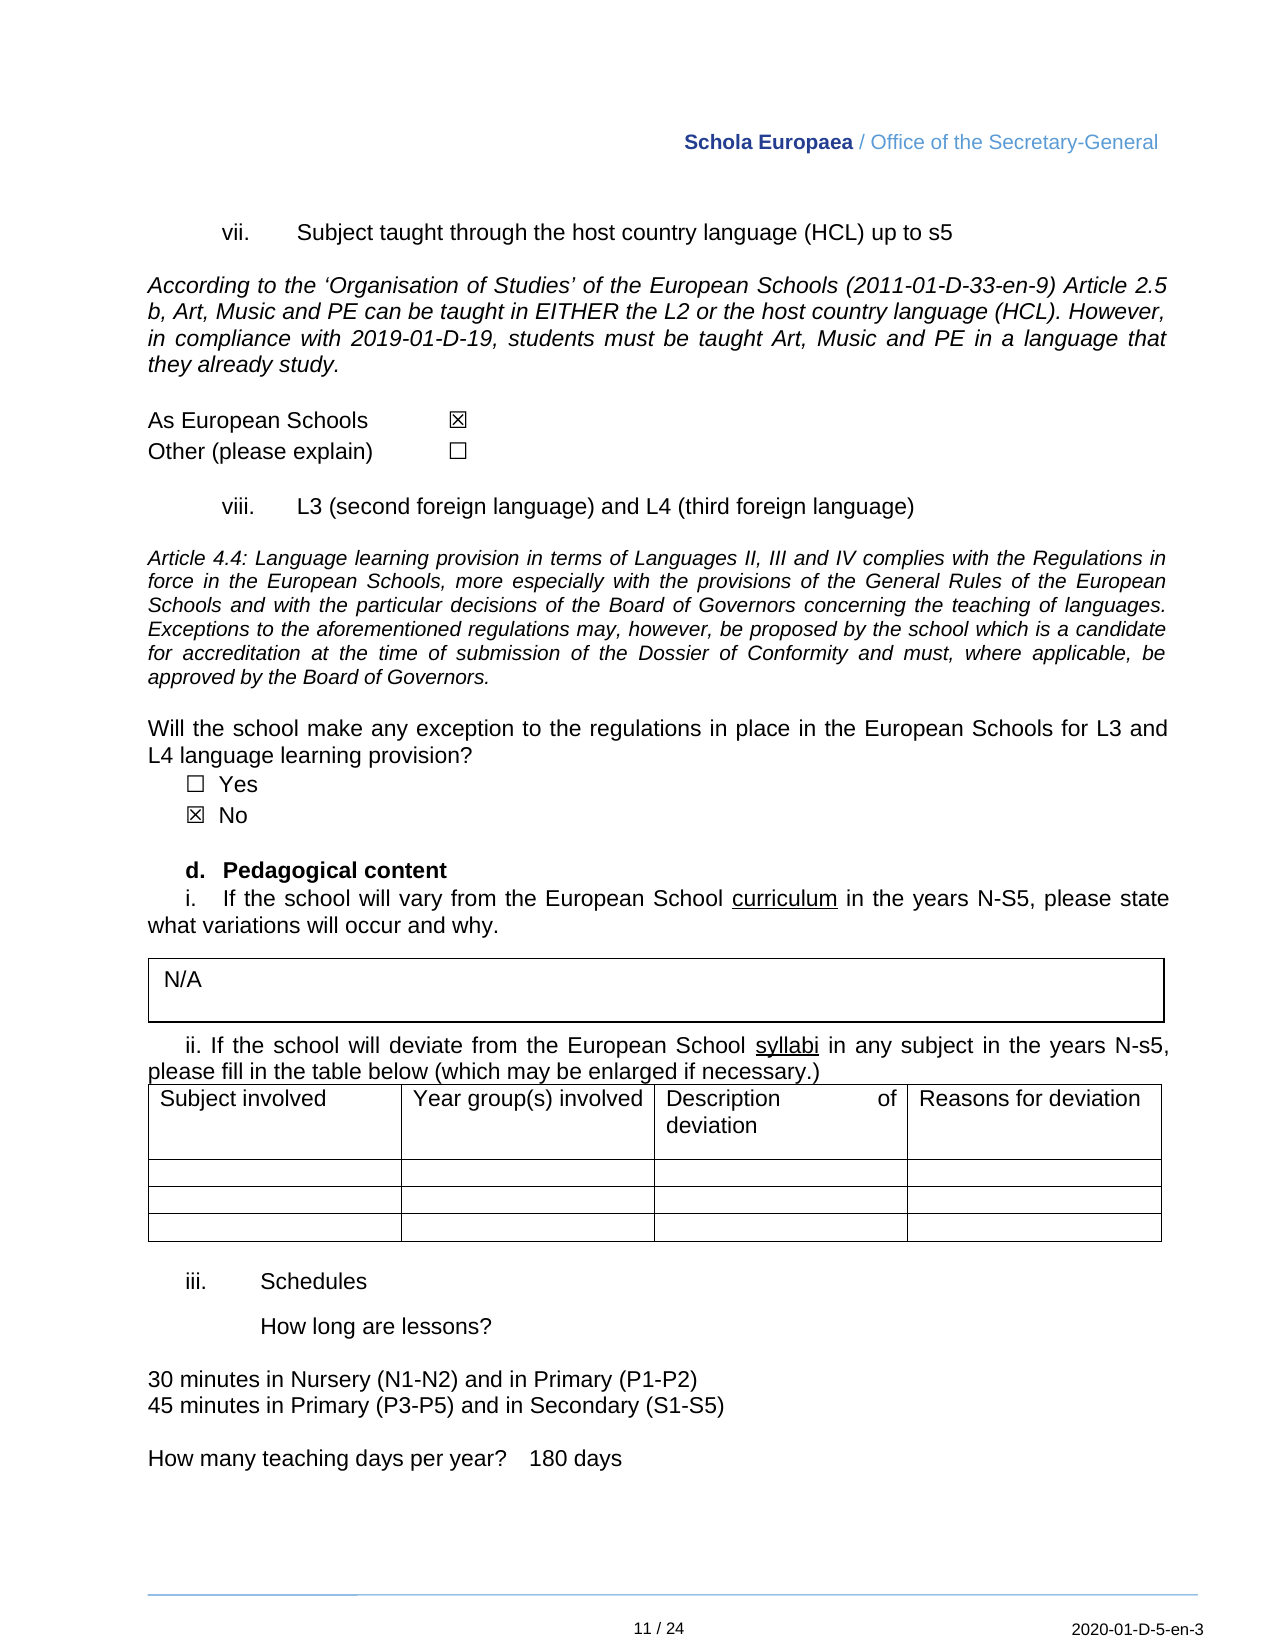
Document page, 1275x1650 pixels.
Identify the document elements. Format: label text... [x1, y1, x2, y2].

text According to the ‘Organisation of Studies’ of the European Schools (2011-01-D-33-en-9) Article 2.5 b, Art, Music and PE can be taught in EITHER the L2 or the host country language (HCL). However, in compliance with 2019-01-D-19, students must be taught Art, Music and PE in a language that they already study. [148, 272, 1170, 377]
table_cell [655, 1160, 907, 1186]
text 30 minutes in Nursery (N1-N2) and in Primary (P1-P2) [148, 1366, 1170, 1392]
table_cell [149, 1214, 401, 1241]
table_header Reasons for deviation [908, 1085, 1161, 1158]
text Other (please explain) [148, 435, 1170, 466]
table_cell [655, 1187, 907, 1213]
text Will the school make any exception to the regulations in place in the European Schools for L3 and L4 language learning provision? [148, 715, 1170, 768]
text As European Schools [148, 404, 1170, 435]
table_cell [655, 1214, 907, 1241]
text Article 4.4: Language learning provision in terms of Languages II, III and IV complies with the Regulations in force in the European Schools, more especially with the provisions of the General Rules of the European Schools and with the particular decisions of the Board of Governors concerning the teaching of languages. Exceptions to the aforementioned regulations may, however, be proposed by the school which is a candidate for accreditation at the time of submission of the Dossier of Conformity and must, where applicable, be approved by the Board of Governors. [148, 545, 1170, 689]
table_cell [908, 1160, 1161, 1186]
text Yes [148, 768, 1170, 799]
text i. If the school will vary from the European School curriculum in the years N-S5, please state what variations will occur and why. [148, 885, 1170, 938]
table_cell [402, 1214, 654, 1241]
list L3 (second foreign language) and L4 (third foreign language) [222, 493, 1170, 519]
table_header Subject involved [149, 1085, 401, 1158]
table_cell [149, 1187, 401, 1213]
table_cell [908, 1214, 1161, 1241]
text How many teaching days per year? 180 days [148, 1445, 1170, 1471]
text How long are lessons? [260, 1313, 1170, 1339]
table_cell [149, 1160, 401, 1186]
table_cell [402, 1160, 654, 1186]
table_cell [908, 1187, 1161, 1213]
table_cell [402, 1187, 654, 1213]
text No [148, 799, 1170, 831]
table_header Year group(s) involved [402, 1085, 654, 1158]
list Subject taught through the host country language (HCL) up to s5 [222, 219, 1170, 246]
text 45 minutes in Primary (P3-P5) and in Secondary (S1-S5) [148, 1392, 1170, 1419]
table_header Description of deviation [655, 1085, 907, 1158]
text ii. If the school will deviate from the European School syllabi in any subject in the years N-s5, please fill in the table below (which may be enlarged if necessary.) [148, 938, 1170, 1084]
list Pedagogical content [185, 857, 1170, 883]
list Schedules [185, 1268, 1170, 1294]
